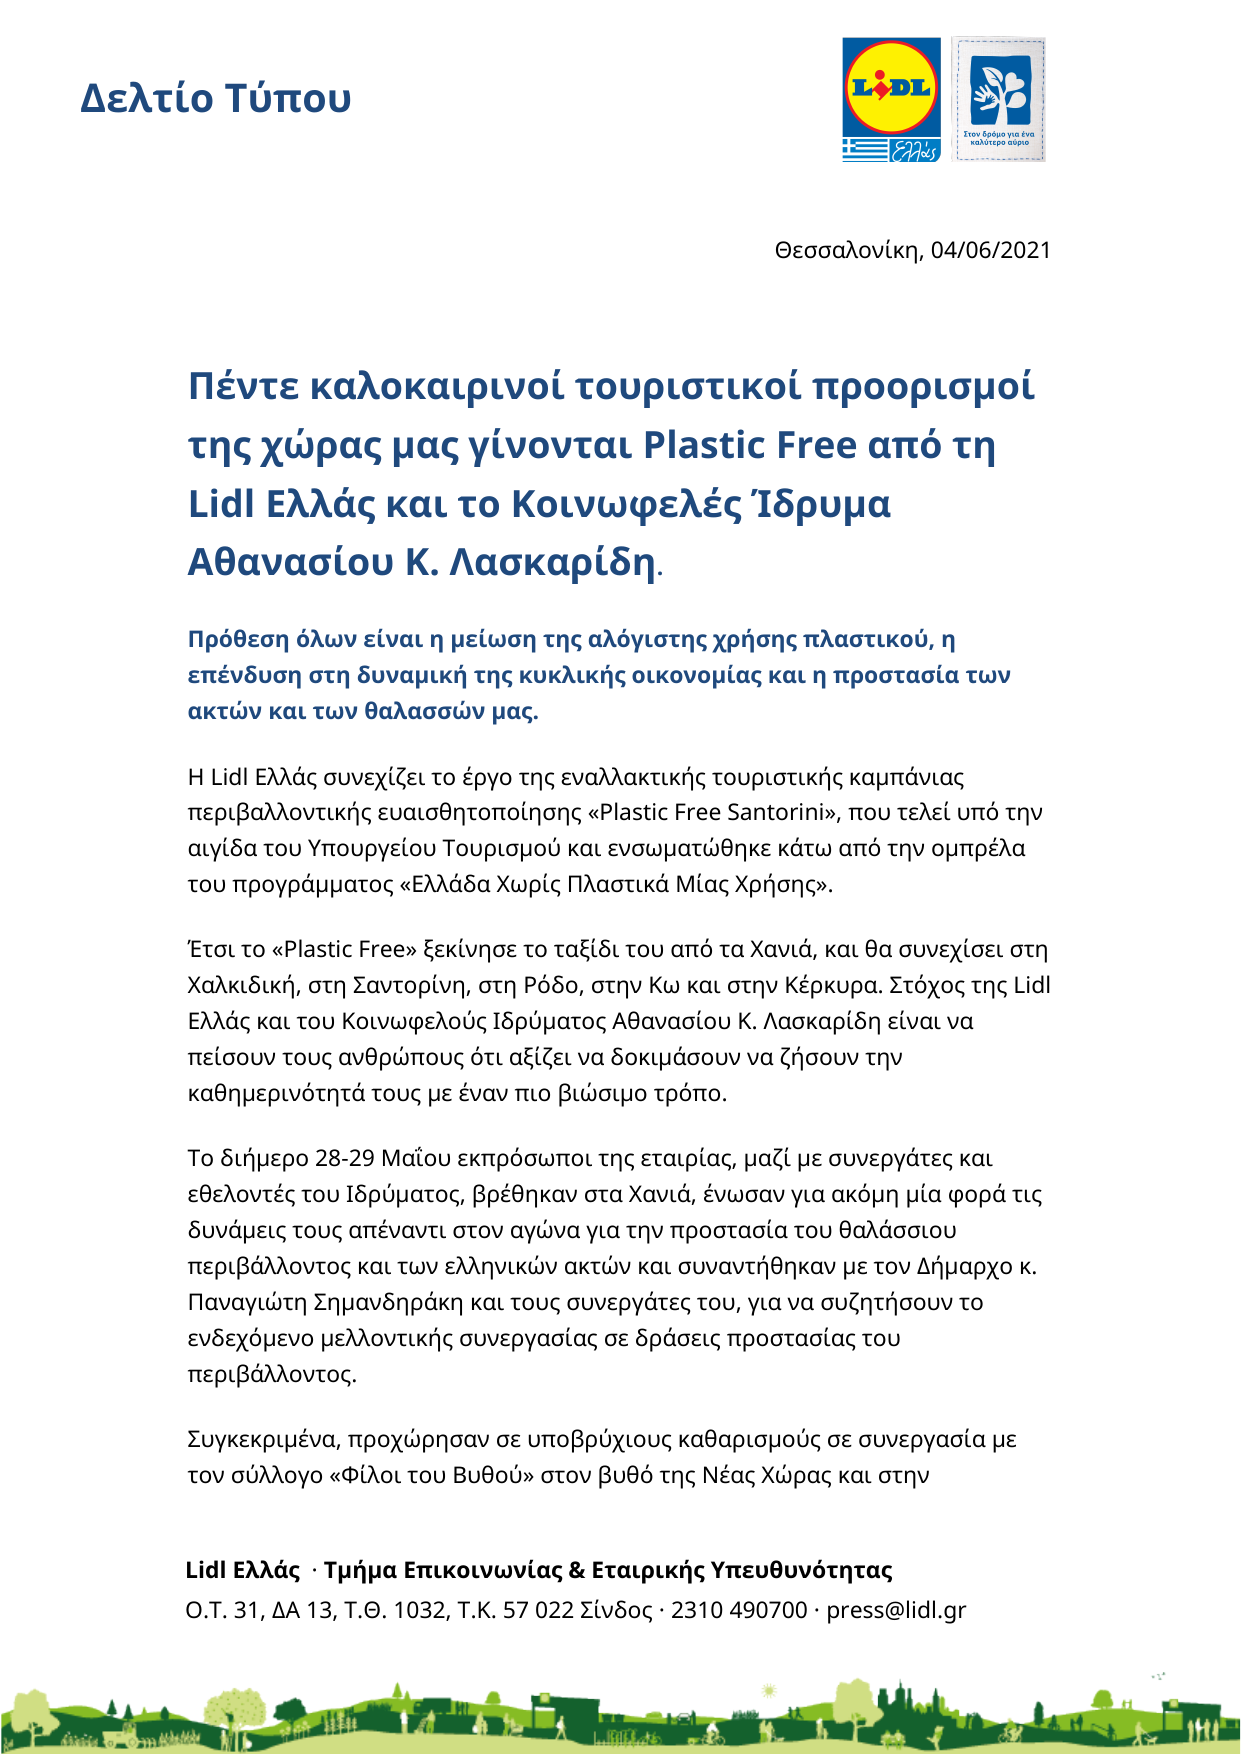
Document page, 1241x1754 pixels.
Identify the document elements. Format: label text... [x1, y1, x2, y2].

text To διήμερο 28-29 Μαΐου εκπρόσωποι της εταιρίας, μαζί με συνεργάτες και εθελοντές του Ιδρύματος, βρέθηκαν στα Χανιά, ένωσαν για ακόμη μία φορά τις δυνάμεις τους απέναντι στον αγώνα για την προστασία του θαλάσσιου περιβάλλοντος και των ελληνικών ακτών και συναντήθηκαν με τον Δήμαρχο κ. Παναγιώτη Σημανδηράκη και τους συνεργάτες του, για να συζητήσουν το ενδεχόμενο μελλοντικής συνεργασίας σε δράσεις προστασίας του περιβάλλοντος. [187, 1142, 1053, 1389]
picture [1, 1672, 1241, 1754]
picture [842, 36, 1046, 162]
text Έτσι το «Plastic Free» ξεκίνησε το ταξίδι του από τα Χανιά, και θα συνεχίσει στη Χαλκιδική, στη Σαντορίνη, στη Ρόδο, στην Κω και στην Κέρκυρα. Στόχος της Lidl Ελλάς και του Kοινωφελούς Ιδρύματος Αθανασίου Κ. Λασκαρίδη είναι να πείσουν τους ανθρώπους ότι αξίζει να δοκιμάσουν να ζήσουν την καθημερινότητά τους με έναν πιο βιώσιμο τρόπο. [187, 933, 1053, 1108]
text Πρόθεση όλων είναι η μείωση της αλόγιστης χρήσης πλαστικού, η επένδυση στη δυναμική της κυκλικής οικονομίας και η προστασία των ακτών και των θαλασσών μας. [187, 623, 1053, 727]
text Πέντε καλοκαιρινοί τουριστικοί προορισμοί της χώρας μας γίνονται Plastic Free από τη Lidl Ελλάς και το Κοινωφελές Ίδρυμα Αθανασίου Κ. Λασκαρίδη. [187, 360, 1053, 587]
text Θεσσαλονίκη, 04/06/2021 [187, 234, 1053, 266]
text Η Lidl Ελλάς συνεχίζει το έργο της εναλλακτικής τουριστικής καμπάνιας περιβαλλοντικής ευαισθητοποίησης «Plastic Free Santorini», που τελεί υπό την αιγίδα του Υπουργείου Τουρισμού και ενσωματώθηκε κάτω από την ομπρέλα του προγράμματος «Ελλάδα Χωρίς Πλαστικά Μίας Χρήσης». [187, 760, 1053, 899]
